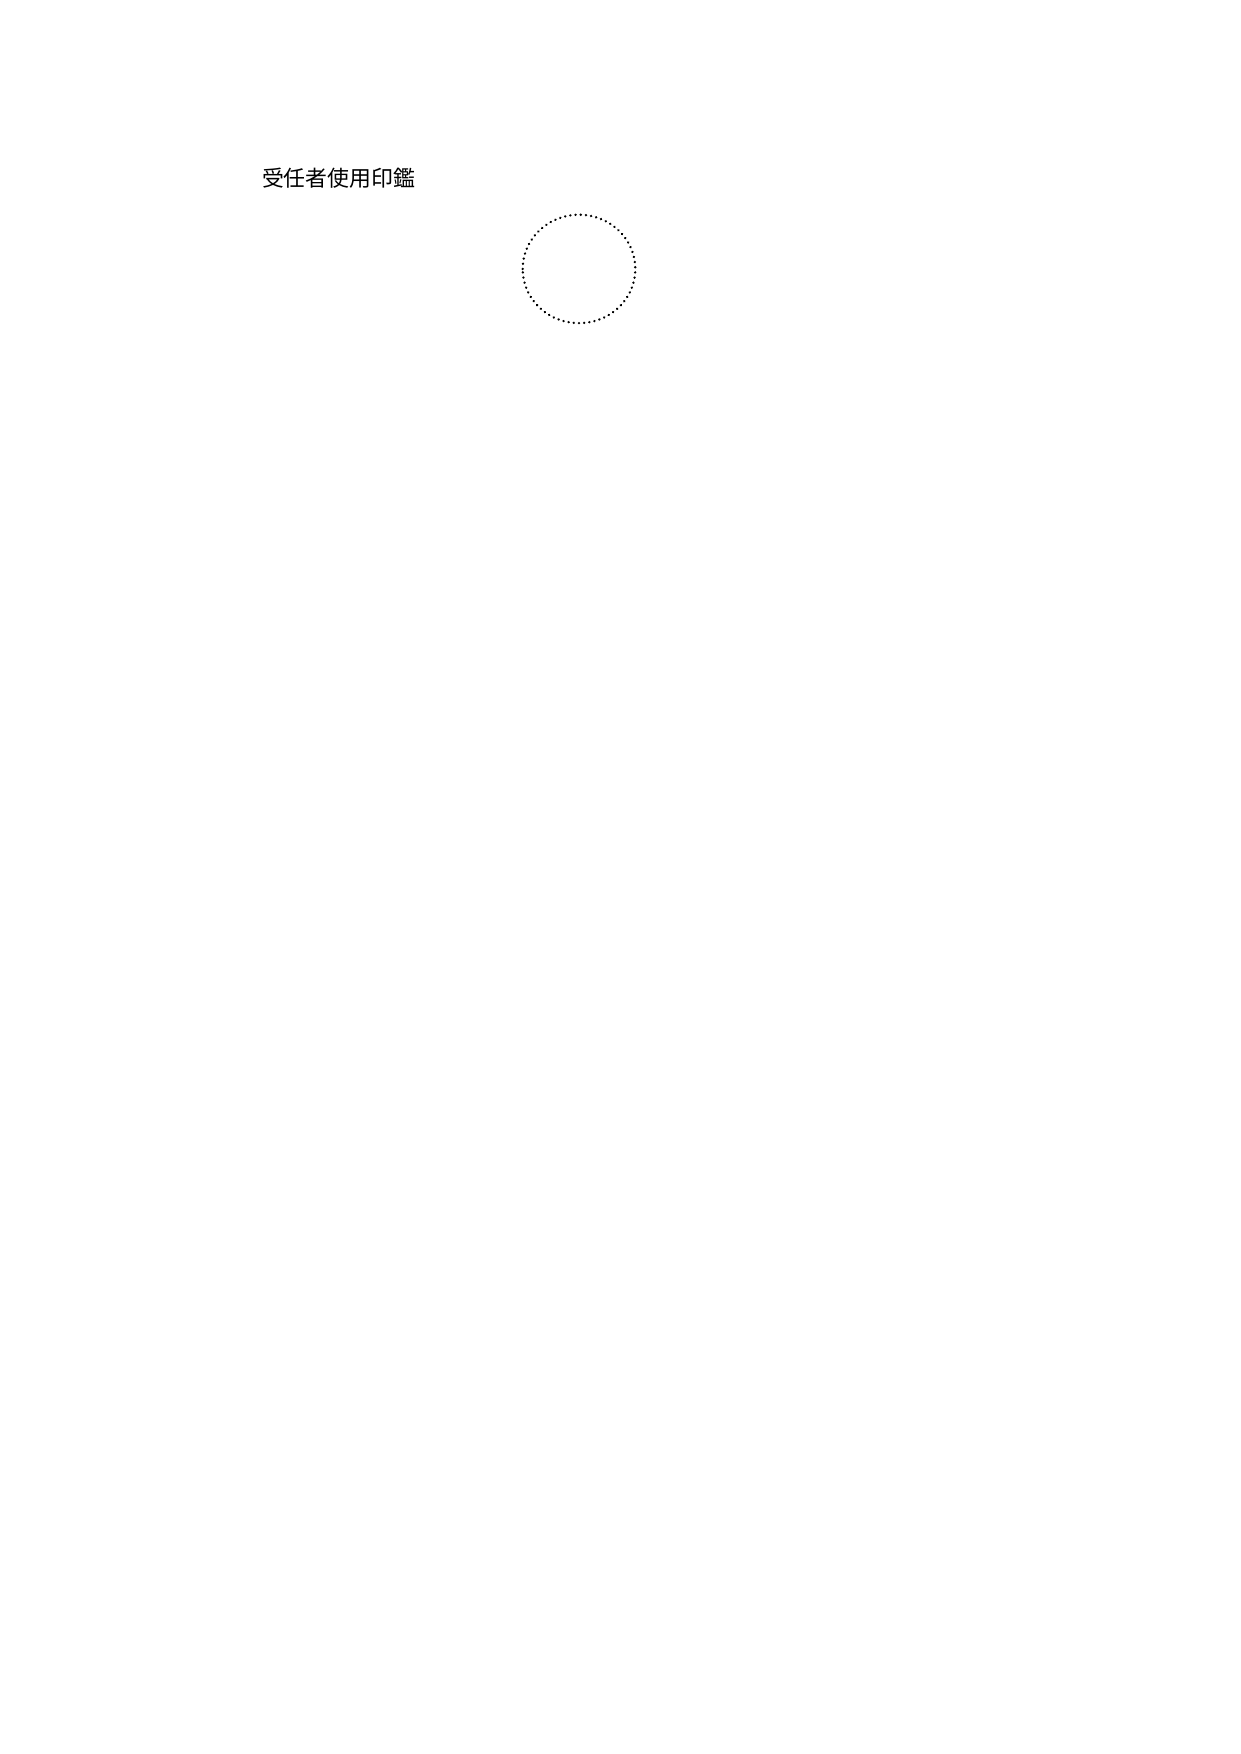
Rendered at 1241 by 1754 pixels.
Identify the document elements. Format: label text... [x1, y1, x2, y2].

text 受任者使用印鑑 [148, 147, 1092, 206]
